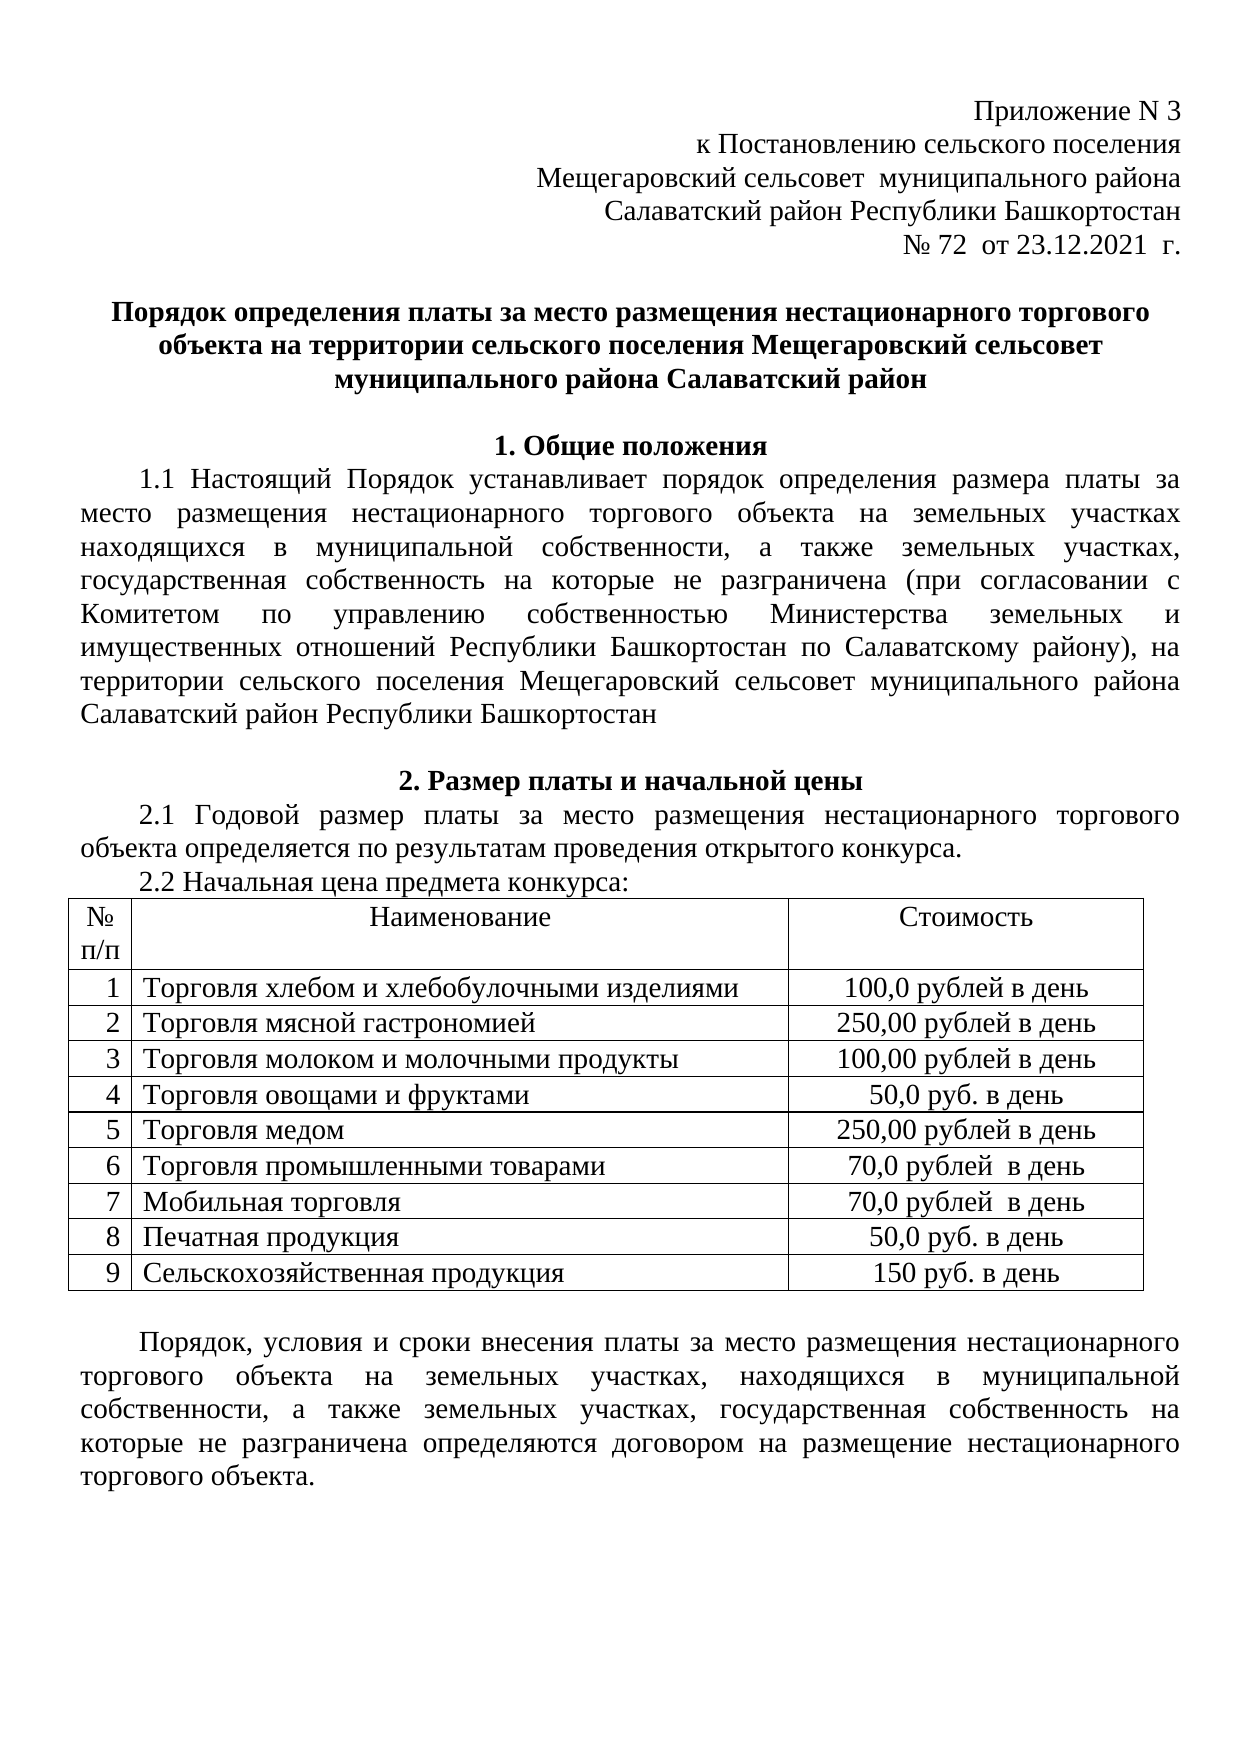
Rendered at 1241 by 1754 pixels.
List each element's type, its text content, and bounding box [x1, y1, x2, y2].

table_cell 100,0 рублей в день [789, 970, 1143, 1004]
table_cell 50,0 руб. в день [789, 1077, 1143, 1111]
table_header № п/п [69, 899, 131, 969]
table_cell 50,0 руб. в день [789, 1219, 1143, 1254]
table_cell Мобильная торговля [132, 1184, 788, 1218]
table_cell 250,00 рублей в день [789, 1006, 1143, 1040]
table_cell 70,0 рублей в день [789, 1148, 1143, 1183]
table_cell Торговля овощами и фруктами [132, 1077, 788, 1111]
table_cell 5 [69, 1113, 131, 1147]
text Приложение N 3 [80, 93, 1181, 126]
table_cell Печатная продукция [132, 1219, 788, 1254]
table_cell 7 [69, 1184, 131, 1218]
text Порядок определения платы за место размещения нестационарного торгового объекта на территории сельского поселения Мещегаровский сельсовет муниципального района Салаватский район [80, 294, 1181, 394]
text 1. Общие положения [80, 428, 1181, 462]
table_header Наименование [132, 899, 788, 969]
table_cell Торговля хлебом и хлебобулочными изделиями [132, 970, 788, 1004]
text 1.1 Настоящий Порядок устанавливает порядок определения размера платы за место размещения нестационарного торгового объекта на земельных участках находящихся в муниципальной собственности, а также земельных участках, государственная собственность на которые не разграничена (при согласовании с Комитетом по управлению собственностью Министерства земельных и имущественных отношений Республики Башкортостан по Салаватскому району), на территории сельского поселения Мещегаровский сельсовет муниципального района Салаватский район Республики Башкортостан [80, 462, 1181, 730]
table_cell 6 [69, 1148, 131, 1183]
text № 72 от 23.12.2021 г. [80, 227, 1181, 260]
table_cell Торговля медом [132, 1113, 788, 1147]
table_cell 2 [69, 1006, 131, 1040]
table_cell Сельскохозяйственная продукция [132, 1255, 788, 1289]
text 2.2 Начальная цена предмета конкурса: [80, 864, 1181, 898]
table_cell Торговля мясной гастрономией [132, 1006, 788, 1040]
table_cell 9 [69, 1255, 131, 1289]
text к Постановлению сельского поселения [80, 126, 1181, 160]
table_cell 4 [69, 1077, 131, 1111]
text Порядок, условия и сроки внесения платы за место размещения нестационарного торгового объекта на земельных участках, находящихся в муниципальной собственности, а также земельных участках, государственная собственность на которые не разграничена определяются договором на размещение нестационарного торгового объекта. [80, 1324, 1181, 1492]
table_cell 8 [69, 1219, 131, 1254]
table_cell 3 [69, 1041, 131, 1076]
table_cell 100,00 рублей в день [789, 1041, 1143, 1076]
text 2.1 Годовой размер платы за место размещения нестационарного торгового объекта определяется по результатам проведения открытого конкурса. [80, 797, 1181, 864]
table_cell Торговля промышленными товарами [132, 1148, 788, 1183]
text 2. Размер платы и начальной цены [80, 763, 1181, 797]
text Салаватский район Республики Башкортостан [80, 193, 1181, 227]
table_cell 1 [69, 970, 131, 1004]
table_header Стоимость [789, 899, 1143, 969]
text Мещегаровский сельсовет муниципального района [80, 160, 1181, 193]
table_cell Торговля молоком и молочными продукты [132, 1041, 788, 1076]
table_cell 70,0 рублей в день [789, 1184, 1143, 1218]
table_cell 150 руб. в день [789, 1255, 1143, 1289]
table_cell 250,00 рублей в день [789, 1113, 1143, 1147]
